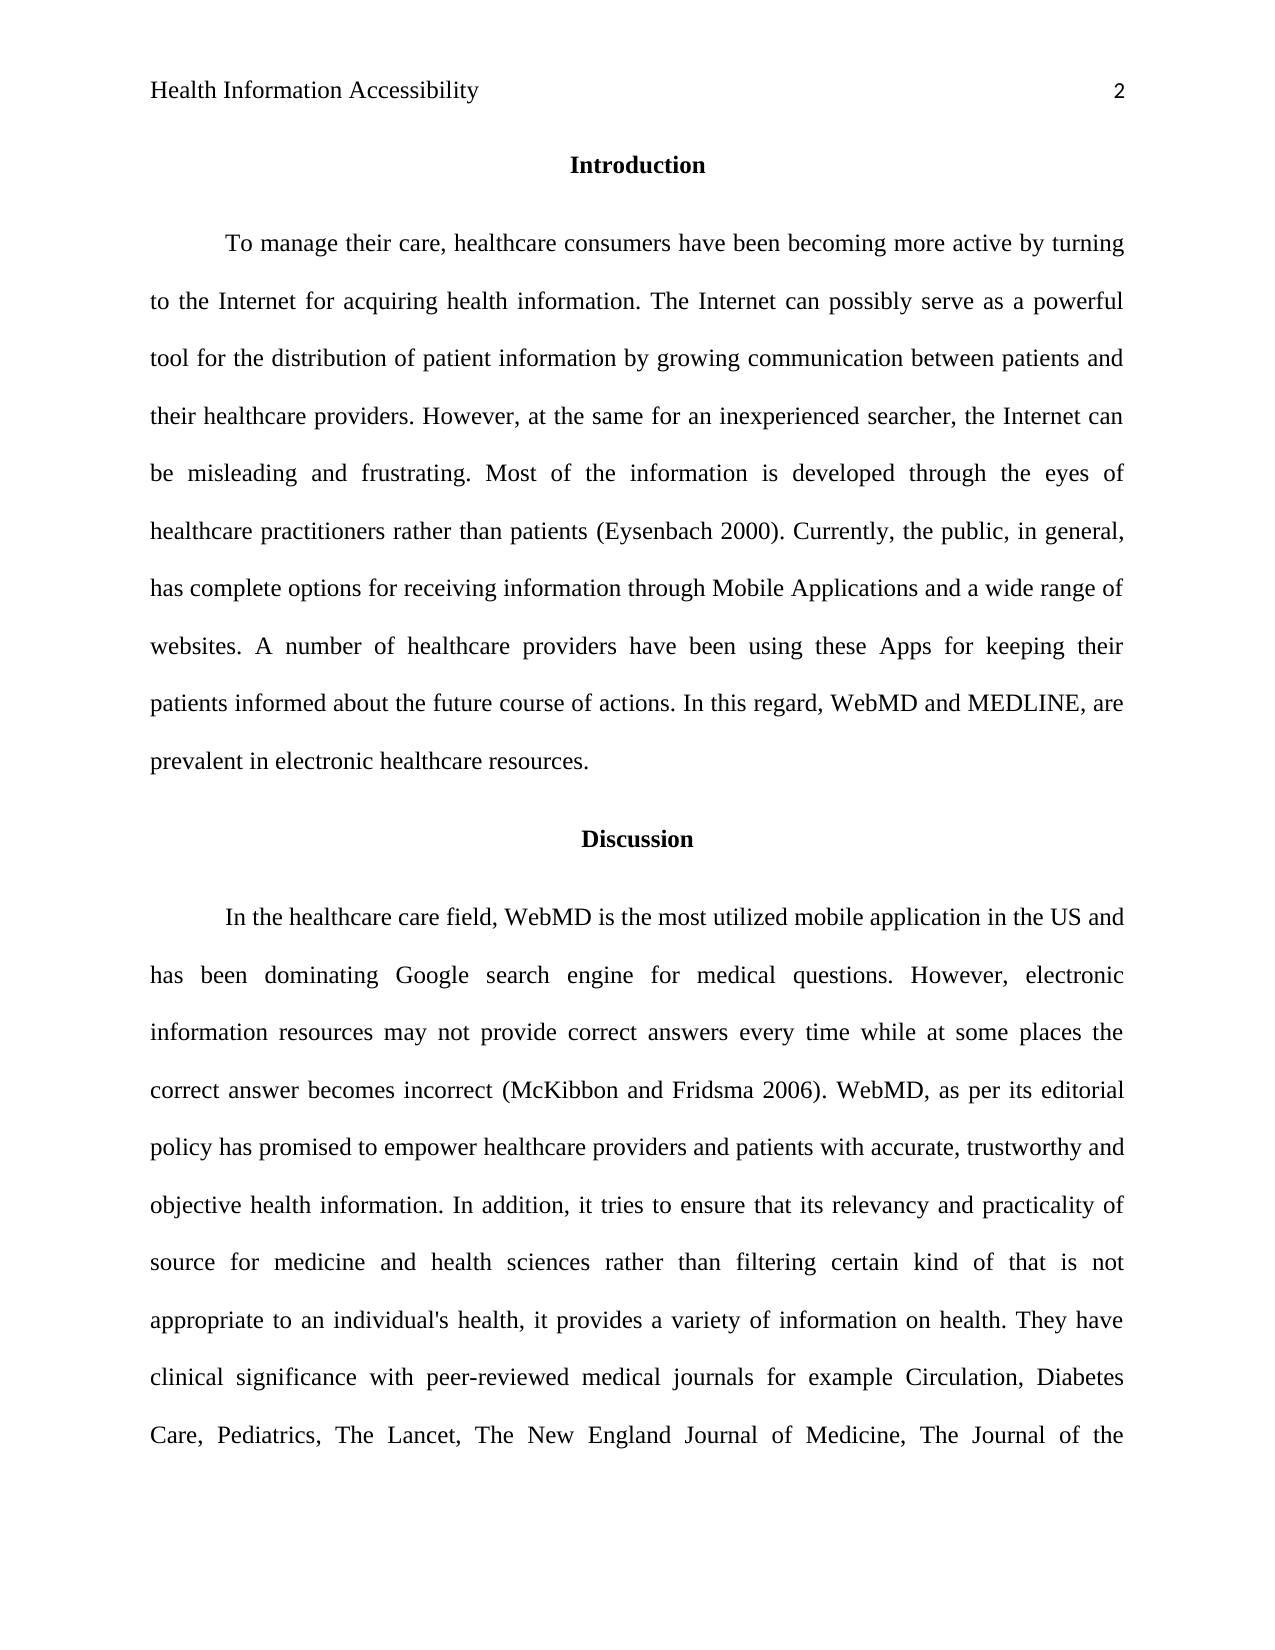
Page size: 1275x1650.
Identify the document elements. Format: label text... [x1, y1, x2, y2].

text Discussion [150, 824, 1125, 853]
text To manage their care, healthcare consumers have been becoming more active by turning to the Internet for acquiring health information. The Internet can possibly serve as a powerful tool for the distribution of patient information by growing communication between patients and their healthcare providers. However, at the same for an inexperienced searcher, the Internet can be misleading and frustrating. Most of the information is developed through the eyes of healthcare practitioners rather than patients (Eysenbach 2000). Currently, the public, in general, has complete options for receiving information through Mobile Applications and a wide range of websites. A number of healthcare providers have been using these Apps for keeping their patients informed about the future course of actions. In this regard, WebMD and MEDLINE, are prevalent in electronic healthcare resources. [150, 228, 1125, 774]
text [150, 902, 1125, 1449]
text Introduction [150, 150, 1125, 179]
